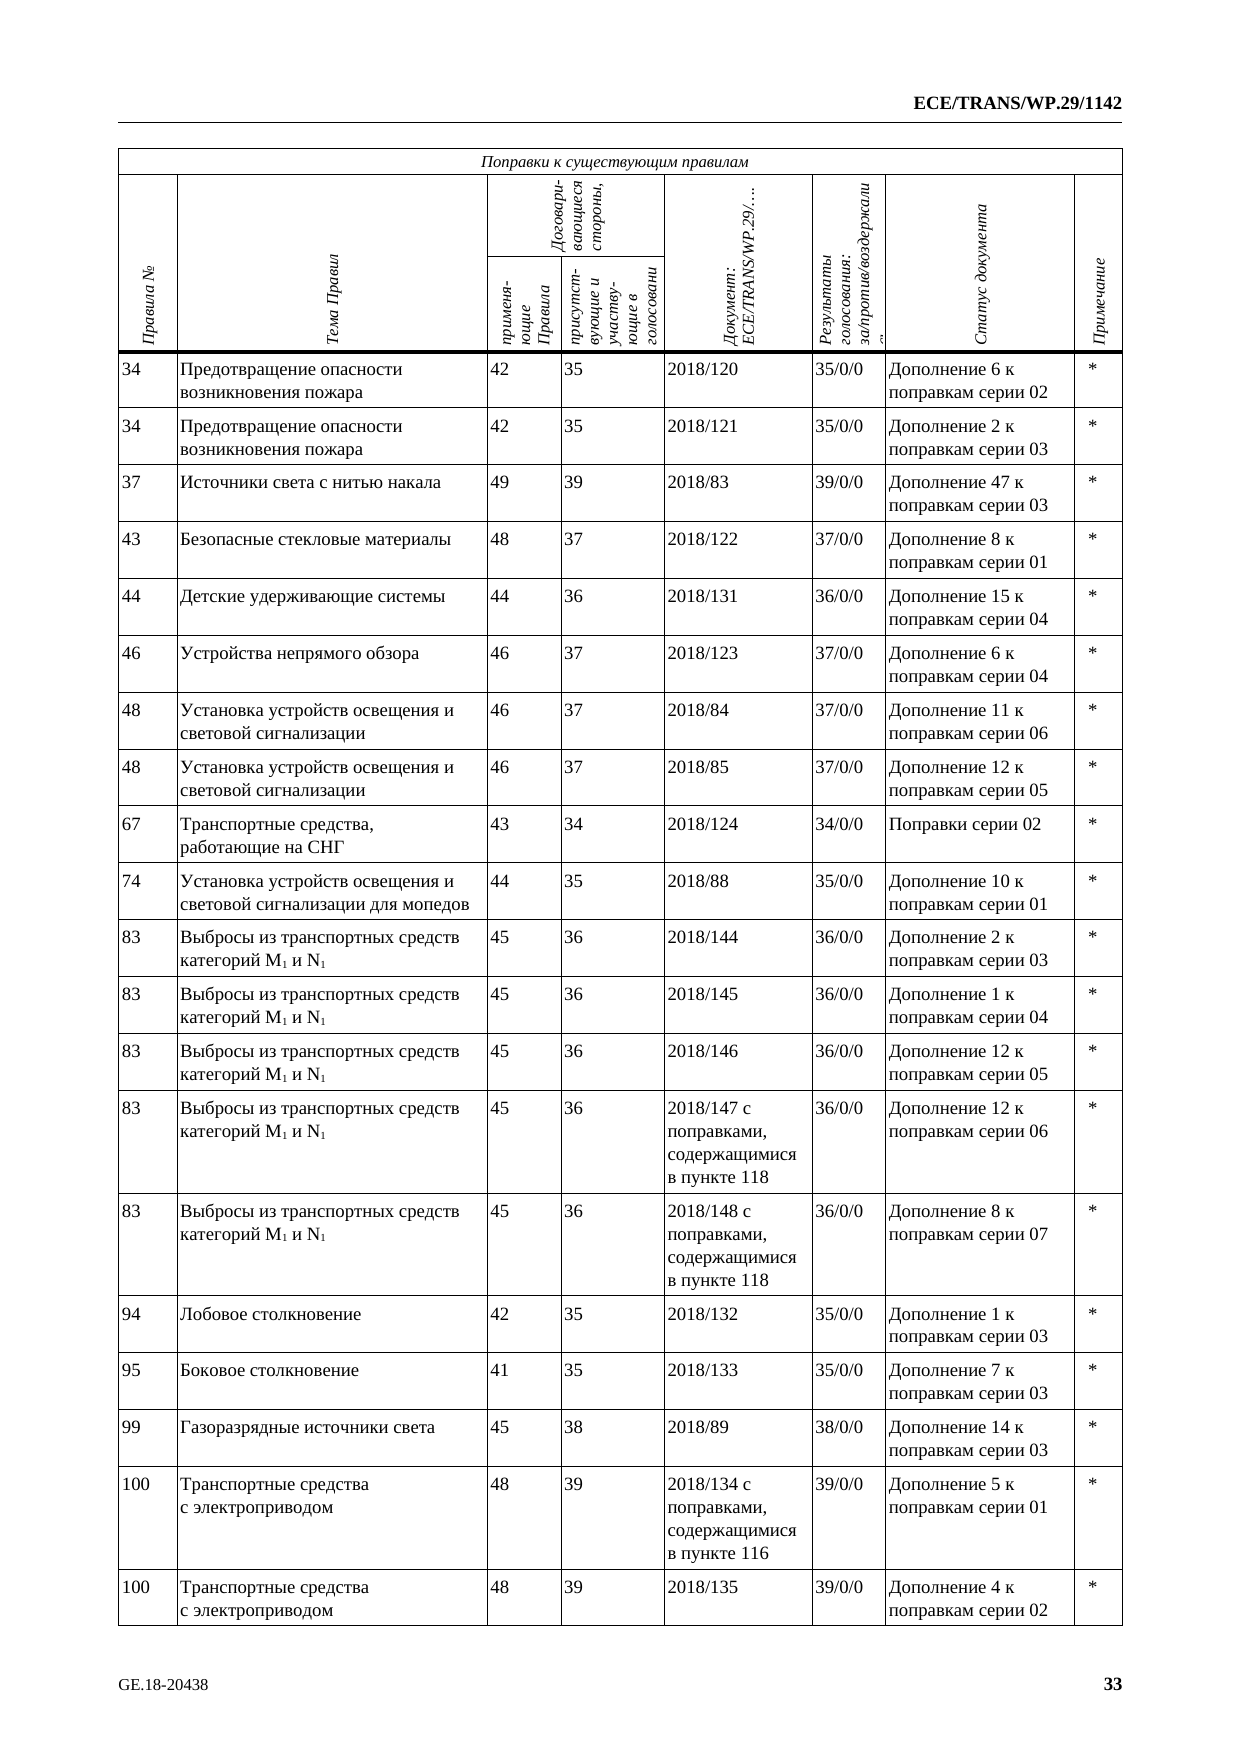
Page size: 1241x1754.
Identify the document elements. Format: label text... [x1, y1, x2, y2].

table_cell 100 [119, 1467, 177, 1568]
table_cell 42 [488, 1296, 561, 1352]
table_cell 2018/134 с поправками, содержащимися в пункте 116 [665, 1467, 812, 1568]
table_cell Тема Правил [178, 175, 487, 350]
table_cell 2018/135 [665, 1570, 812, 1625]
table_cell Выбросы из транспортных средств категорий M1 и N1 [178, 977, 487, 1033]
table_cell * [1075, 1570, 1122, 1625]
table_cell 41 [488, 1353, 561, 1409]
table_cell Дополнение 12 к поправкам серии 05 [886, 750, 1074, 805]
table_cell 45 [488, 1410, 561, 1466]
table_cell * [1075, 750, 1122, 805]
table_cell 39 [562, 1570, 664, 1625]
table_cell Газоразрядные источники света [178, 1410, 487, 1466]
table_cell 42 [488, 408, 561, 464]
table_cell 35/0/0 [813, 863, 885, 919]
table_cell 35/0/0 [813, 1296, 885, 1352]
table_cell 37/0/0 [813, 750, 885, 805]
table_cell 36 [562, 1194, 664, 1295]
table_cell 83 [119, 977, 177, 1033]
table_cell * [1075, 354, 1122, 407]
table_cell Установка устройств освещения и световой сигнализации [178, 693, 487, 748]
table_cell 35 [562, 408, 664, 464]
table_cell 45 [488, 977, 561, 1033]
table_cell Дополнение 11 к поправкам серии 06 [886, 693, 1074, 748]
table_cell 35 [562, 354, 664, 407]
table_cell * [1075, 693, 1122, 748]
table_cell 2018/133 [665, 1353, 812, 1409]
table_cell 35 [562, 1353, 664, 1409]
table_cell Источники света с нитью накала [178, 465, 487, 521]
table_cell 83 [119, 1091, 177, 1192]
table_cell 38/0/0 [813, 1410, 885, 1466]
table_cell 45 [488, 1194, 561, 1295]
table_cell 36/0/0 [813, 579, 885, 635]
table_cell 2018/89 [665, 1410, 812, 1466]
table_cell 74 [119, 863, 177, 919]
table_cell 2018/121 [665, 408, 812, 464]
table_cell 43 [488, 806, 561, 862]
table_cell 44 [488, 579, 561, 635]
table_cell Боковое столкновение [178, 1353, 487, 1409]
table_cell Дополнение 1 к поправкам серии 03 [886, 1296, 1074, 1352]
table_cell 37 [562, 750, 664, 805]
table_cell 2018/120 [665, 354, 812, 407]
table_cell * [1075, 408, 1122, 464]
table_cell 35 [562, 1296, 664, 1352]
table_cell Договари-вающиеся стороны, [488, 175, 664, 256]
table_cell Документ: ECE/TRANS/WP.29/…. [665, 175, 812, 350]
table_cell 35/0/0 [813, 1353, 885, 1409]
table_cell 37/0/0 [813, 636, 885, 692]
table_cell 39/0/0 [813, 465, 885, 521]
table_cell Выбросы из транспортных средств категорий M1 и N1 [178, 920, 487, 976]
table_cell Транспортные средства с электроприводом [178, 1570, 487, 1625]
table_cell Выбросы из транспортных средств категорий M1 и N1 [178, 1194, 487, 1295]
table_cell 2018/122 [665, 522, 812, 578]
table_cell 36 [562, 1034, 664, 1090]
table_cell Дополнение 5 к поправкам серии 01 [886, 1467, 1074, 1568]
table_cell 44 [119, 579, 177, 635]
table_cell 39 [562, 465, 664, 521]
table_cell Выбросы из транспортных средств категорий M1 и N1 [178, 1091, 487, 1192]
table_cell Устройства непрямого обзора [178, 636, 487, 692]
table_cell 36 [562, 579, 664, 635]
table_cell 34 [119, 408, 177, 464]
table_cell Дополнение 6 к поправкам серии 02 [886, 354, 1074, 407]
table_cell 34 [119, 354, 177, 407]
table_cell Результаты голосования: за/против/воздержались [813, 175, 885, 350]
table_cell Дополнение 12 к поправкам серии 06 [886, 1091, 1074, 1192]
table_cell 37 [119, 465, 177, 521]
table_cell * [1075, 806, 1122, 862]
table_cell 2018/148 с поправками, содержащимися в пункте 118 [665, 1194, 812, 1295]
table_cell * [1075, 465, 1122, 521]
table_cell Безопасные стекловые материалы [178, 522, 487, 578]
table_cell 35 [562, 863, 664, 919]
table_cell * [1075, 977, 1122, 1033]
table_cell Дополнение 14 к поправкам серии 03 [886, 1410, 1074, 1466]
table_cell 36/0/0 [813, 1091, 885, 1192]
table_cell Выбросы из транспортных средств категорий M1 и N1 [178, 1034, 487, 1090]
table_cell 48 [488, 1570, 561, 1625]
table_cell Дополнение 2 к поправкам серии 03 [886, 408, 1074, 464]
table_cell 44 [488, 863, 561, 919]
table_cell 67 [119, 806, 177, 862]
table_cell 38 [562, 1410, 664, 1466]
table_cell 46 [488, 636, 561, 692]
table_cell * [1075, 863, 1122, 919]
table_cell 43 [119, 522, 177, 578]
table_cell Детские удерживающие системы [178, 579, 487, 635]
table_cell Дополнение 4 к поправкам серии 02 [886, 1570, 1074, 1625]
table_cell 36/0/0 [813, 1034, 885, 1090]
table_cell 36 [562, 977, 664, 1033]
table_cell Дополнение 47 к поправкам серии 03 [886, 465, 1074, 521]
table_cell Дополнение 6 к поправкам серии 04 [886, 636, 1074, 692]
table_cell 46 [488, 750, 561, 805]
table_cell * [1075, 579, 1122, 635]
table_cell 2018/147 с поправками, содержащимися в пункте 118 [665, 1091, 812, 1192]
table_cell 39/0/0 [813, 1467, 885, 1568]
table_cell 2018/144 [665, 920, 812, 976]
table_cell 36 [562, 920, 664, 976]
table_cell 37 [562, 636, 664, 692]
table_cell 37/0/0 [813, 693, 885, 748]
table_cell Предотвращение опасности возникновения пожара [178, 408, 487, 464]
table_cell 34 [562, 806, 664, 862]
table_cell Установка устройств освещения и световой сигнализации для мопедов [178, 863, 487, 919]
table_cell Транспортные средства с электроприводом [178, 1467, 487, 1568]
table_cell 46 [119, 636, 177, 692]
table_cell Предотвращение опасности возникновения пожара [178, 354, 487, 407]
table_cell 100 [119, 1570, 177, 1625]
table_cell 49 [488, 465, 561, 521]
table_cell 83 [119, 1194, 177, 1295]
table_cell 42 [488, 354, 561, 407]
table_header Поправки к существующим правилам [119, 149, 1122, 174]
table_cell 48 [119, 750, 177, 805]
table_cell 2018/84 [665, 693, 812, 748]
table_cell Дополнение 2 к поправкам серии 03 [886, 920, 1074, 976]
table_cell 39/0/0 [813, 1570, 885, 1625]
table_cell 36/0/0 [813, 977, 885, 1033]
table_cell Дополнение 7 к поправкам серии 03 [886, 1353, 1074, 1409]
table_cell 37 [562, 522, 664, 578]
table_cell 35/0/0 [813, 408, 885, 464]
table_cell Дополнение 8 к поправкам серии 07 [886, 1194, 1074, 1295]
table_cell 2018/145 [665, 977, 812, 1033]
table_cell 45 [488, 920, 561, 976]
table_cell 45 [488, 1091, 561, 1192]
table_cell Дополнение 12 к поправкам серии 05 [886, 1034, 1074, 1090]
table_cell 46 [488, 693, 561, 748]
table_cell 83 [119, 920, 177, 976]
table_cell 35/0/0 [813, 354, 885, 407]
table_cell 45 [488, 1034, 561, 1090]
table_cell 2018/123 [665, 636, 812, 692]
table_cell применя-ющие Правила [488, 257, 561, 350]
table_cell * [1075, 1194, 1122, 1295]
table_cell * [1075, 1410, 1122, 1466]
table_cell 2018/124 [665, 806, 812, 862]
table_cell 48 [119, 693, 177, 748]
table_cell Транспортные средства, работающие на СНГ [178, 806, 487, 862]
table_cell 36 [562, 1091, 664, 1192]
table_cell * [1075, 1296, 1122, 1352]
table_cell присутст-вующие и участву-ющие в голосовании [562, 257, 664, 350]
table_cell Правила № [119, 175, 177, 350]
table_cell 2018/83 [665, 465, 812, 521]
table_cell Примечание [1075, 175, 1122, 350]
table_cell 95 [119, 1353, 177, 1409]
table_cell * [1075, 920, 1122, 976]
table_cell 2018/132 [665, 1296, 812, 1352]
table_cell * [1075, 636, 1122, 692]
table_cell Дополнение 1 к поправкам серии 04 [886, 977, 1074, 1033]
table_cell Статус документа [886, 175, 1074, 350]
table_cell * [1075, 1091, 1122, 1192]
table_cell 48 [488, 1467, 561, 1568]
table_cell Дополнение 15 к поправкам серии 04 [886, 579, 1074, 635]
table_cell 37 [562, 693, 664, 748]
table_cell Дополнение 8 к поправкам серии 01 [886, 522, 1074, 578]
table_cell 99 [119, 1410, 177, 1466]
table_cell 34/0/0 [813, 806, 885, 862]
table_cell 37/0/0 [813, 522, 885, 578]
table_cell 36/0/0 [813, 1194, 885, 1295]
table_cell 2018/131 [665, 579, 812, 635]
table_cell 2018/88 [665, 863, 812, 919]
table_cell 2018/85 [665, 750, 812, 805]
table_cell Поправки серии 02 [886, 806, 1074, 862]
table_cell 36/0/0 [813, 920, 885, 976]
table_cell * [1075, 522, 1122, 578]
table_cell Дополнение 10 к поправкам серии 01 [886, 863, 1074, 919]
table_cell Установка устройств освещения и световой сигнализации [178, 750, 487, 805]
table_cell 39 [562, 1467, 664, 1568]
table_cell 83 [119, 1034, 177, 1090]
table_cell Лобовое столкновение [178, 1296, 487, 1352]
table_cell * [1075, 1467, 1122, 1568]
table_cell * [1075, 1353, 1122, 1409]
table_cell 48 [488, 522, 561, 578]
table_cell 2018/146 [665, 1034, 812, 1090]
table_cell * [1075, 1034, 1122, 1090]
table_cell 94 [119, 1296, 177, 1352]
